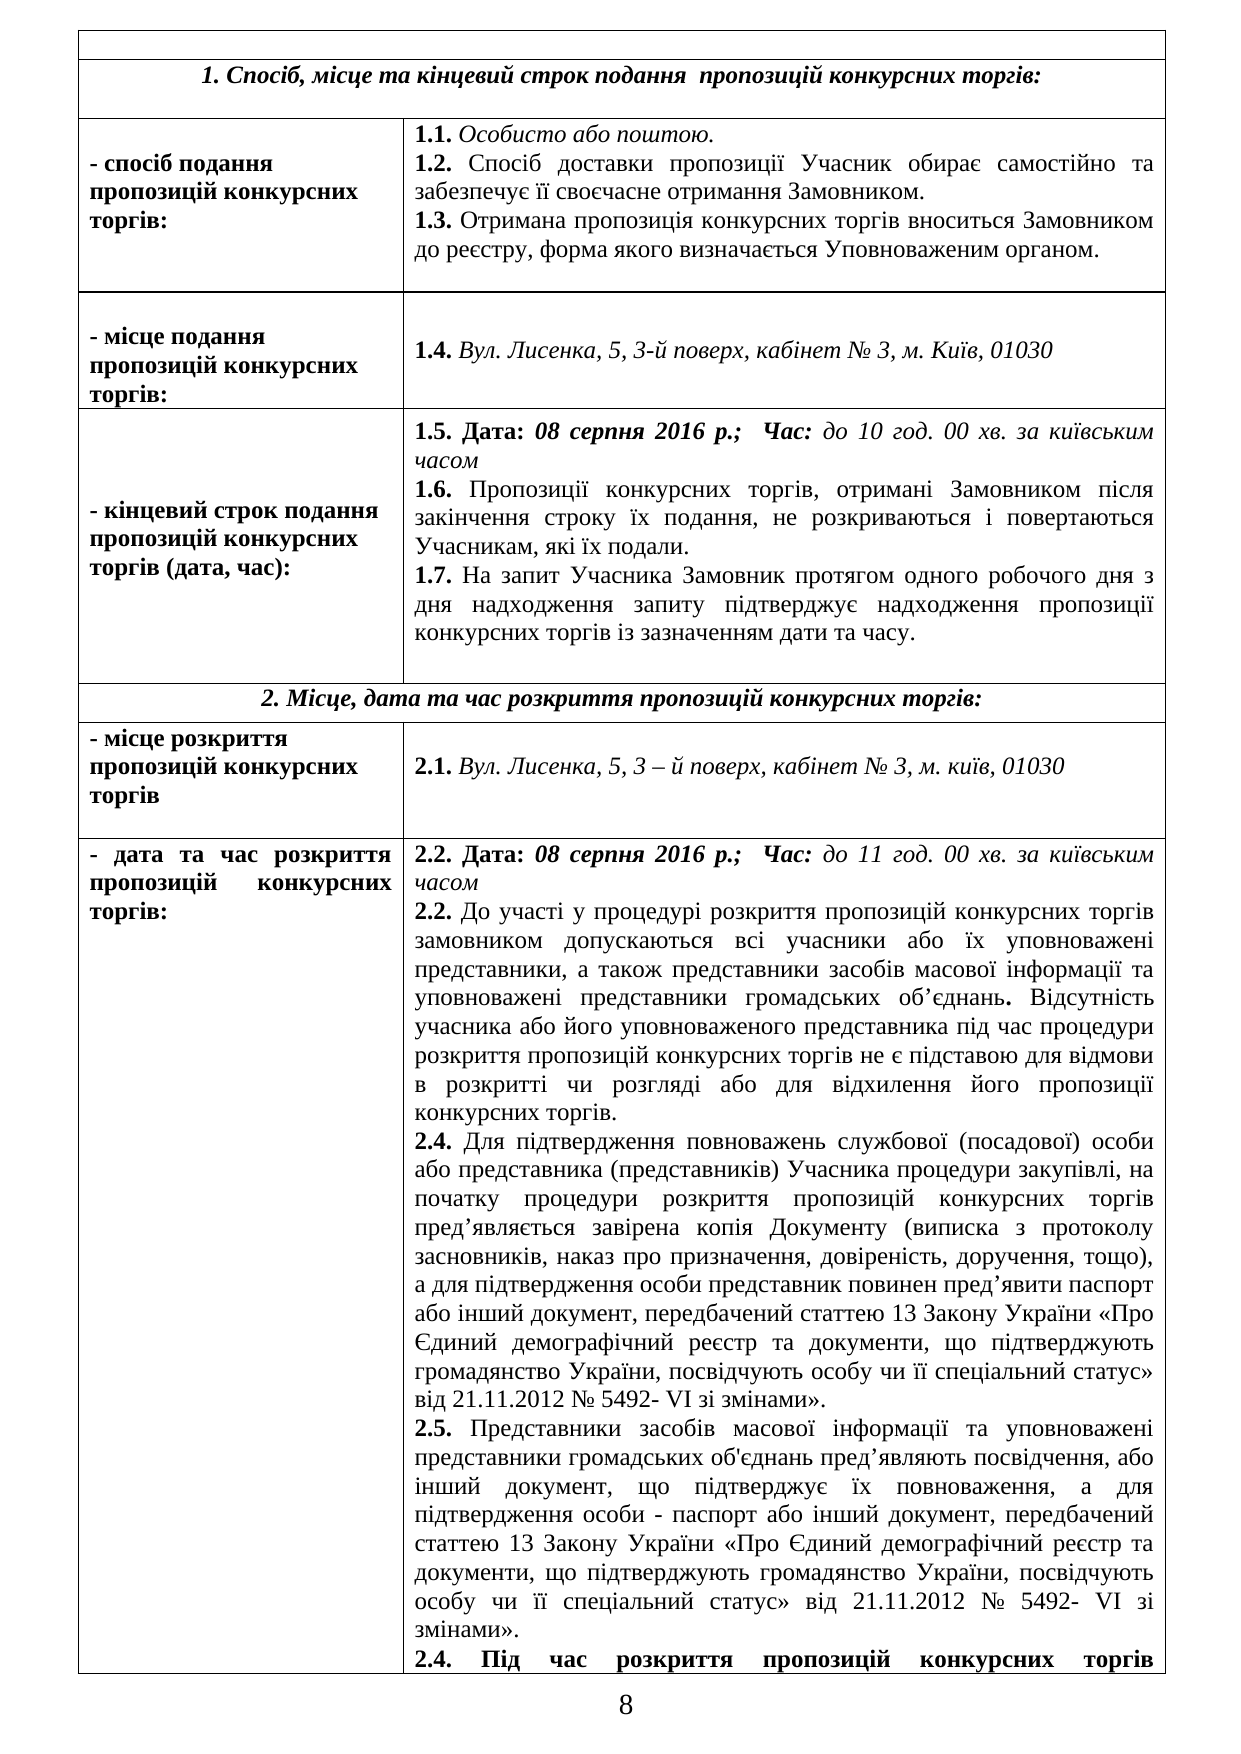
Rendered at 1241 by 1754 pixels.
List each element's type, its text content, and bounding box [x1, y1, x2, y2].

table_cell 1.4. Вул. Лисенка, 5, 3-й поверх, кабінет № . Київ, 01030 [404, 293, 1165, 407]
table_cell - кінцевий строк подання пропозицій конкурсних торгів (дата, час): [79, 409, 403, 682]
table_cell 1. Спосіб, місце та кінцевий строк подання пропозицій конкурсних торгів: [79, 60, 1165, 118]
table_cell 2. Місце, дата та час розкриття пропозицій конкурсних торгів: [79, 684, 1165, 722]
table_cell - місце розкриття пропозицій конкурсних торгів [79, 723, 403, 838]
table_cell 1.1. Особисто або поштою. 1.2. Спосіб доставки пропозиції Учасник обирає самостійно та забезпечує її своєчасне отримання Замовником. 1.3. Отримана пропозиція конкурсних торгів вноситься Замовником до реєстру, форма якого визначається Уповноваженим органом. [404, 119, 1165, 291]
table_cell - спосіб подання пропозицій конкурсних торгів: [79, 119, 403, 291]
table_cell 2.1. Вул. Лисенка, 5, 3 – й поверх, кабінет № 3, м. київ, 01030 [404, 723, 1165, 838]
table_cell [79, 31, 1165, 59]
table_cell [404, 839, 1165, 1672]
table_cell - місце подання пропозицій конкурсних торгів: [79, 293, 403, 407]
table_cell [79, 839, 403, 1672]
table_cell 1.5. Дата: 08 серпня 2016 р.; Час: до 10 год. 00 хв. за київським часом 1.6. Пропозиції конкурсних торгів, отримані Замовником після закінчення строку їх подання, не розкриваються і повертаються Учасникам, які їх подали. 1.7. На запит Учасника Замовник протягом одного робочого дня з дня надходження запиту підтверджує надходження пропозиції конкурсних торгів із зазначенням дати та часу. [404, 409, 1165, 682]
